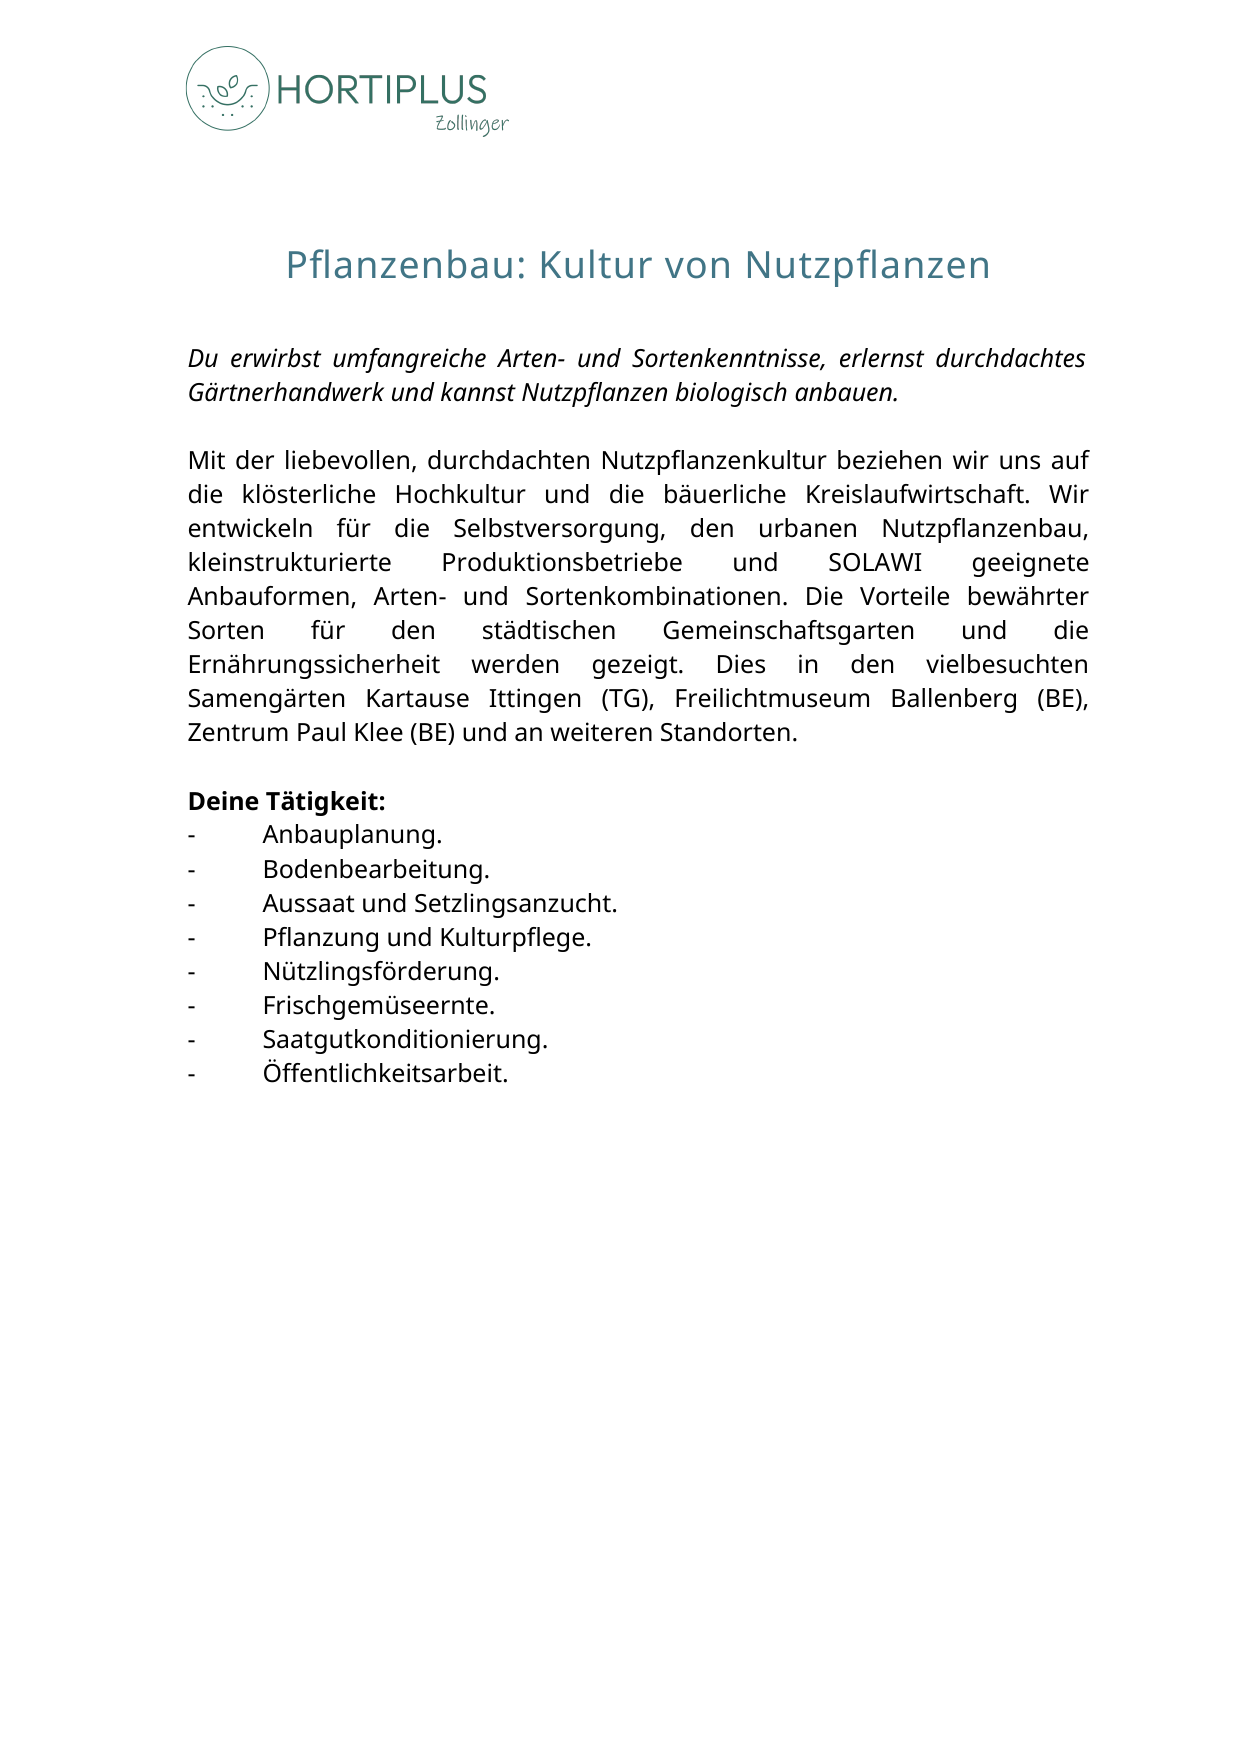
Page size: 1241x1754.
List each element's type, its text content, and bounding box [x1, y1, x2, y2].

text - Öffentlichkeitsarbeit. [187, 1056, 1090, 1090]
text - Bodenbearbeitung. [187, 851, 1090, 885]
text Mit der liebevollen, durchdachten Nutzpflanzenkultur beziehen wir uns auf die klösterliche Hochkultur und die bäuerliche Kreislaufwirtschaft. Wir entwickeln für die Selbstversorgung, den urbanen Nutzpflanzenbau, kleinstrukturierte Produktionsbetriebe und SOLAWI geeignete Anbauformen, Arten- und Sortenkombinationen. Die Vorteile bewährter Sorten für den städtischen Gemeinschaftsgarten und die Ernährungssicherheit werden gezeigt. Dies in den vielbesuchten Samengärten Kartause Ittingen (TG), Freilichtmuseum Ballenberg (BE), Zentrum Paul Klee (BE) und an weiteren Standorten. [187, 442, 1090, 749]
text - Anbauplanung. [187, 817, 1090, 851]
text - Nützlingsförderung. [187, 953, 1090, 987]
text - Pflanzung und Kulturpflege. [187, 919, 1090, 953]
text - Frischgemüseernte. [187, 987, 1090, 1022]
picture [174, 37, 529, 145]
text Pflanzenbau: Kultur von Nutzpflanzen [187, 238, 1090, 289]
text - Saatgutkonditionierung. [187, 1022, 1090, 1056]
text Du erwirbst umfangreiche Arten- und Sortenkenntnisse, erlernst durchdachtes Gärtnerhandwerk und kannst Nutzpflanzen biologisch anbauen. [187, 340, 1090, 408]
text Deine Tätigkeit: [187, 783, 1090, 817]
text - Aussaat und Setzlingsanzucht. [187, 885, 1090, 919]
